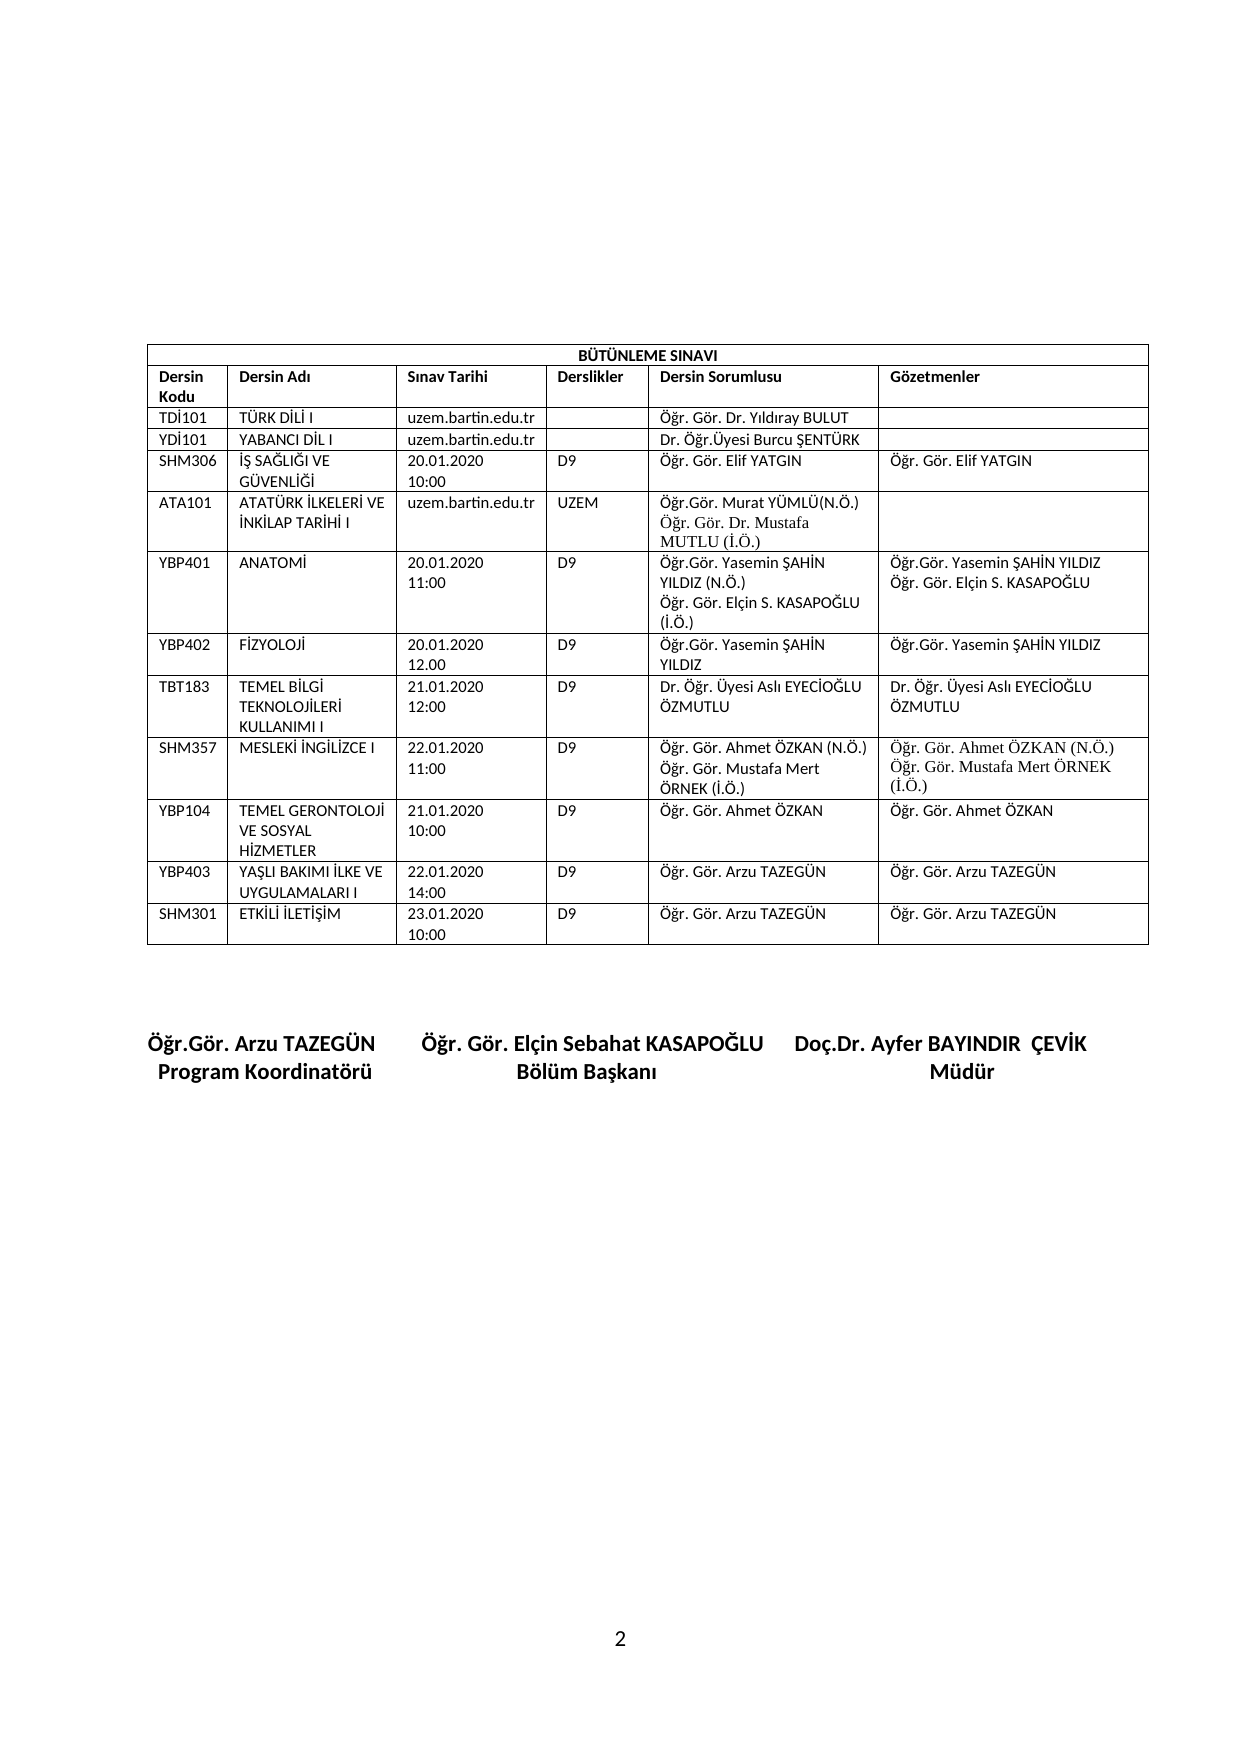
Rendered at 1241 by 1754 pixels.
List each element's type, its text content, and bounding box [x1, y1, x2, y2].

table_cell Öğr.Gör. Yasemin ŞAHİN YILDIZ [649, 634, 878, 675]
table_cell Öğr.Gör. Murat YÜMLÜ(N.Ö.) Öğr. Gör. Dr. Mustafa MUTLU (İ.Ö.) [649, 492, 878, 551]
table_cell FİZYOLOJİ [228, 634, 396, 675]
table_cell D9 [547, 552, 648, 633]
table_cell 20.01.2020 12.00 [397, 634, 546, 675]
table_cell MESLEKİ İNGİLİZCE I [228, 738, 396, 799]
table_cell Sınav Tarihi [397, 366, 546, 407]
table_cell Öğr. Gör. Arzu TAZEGÜN [649, 862, 878, 902]
table_cell uzem.bartin.edu.tr [397, 408, 546, 428]
table_cell SHM357 [148, 738, 227, 799]
table_cell [547, 429, 648, 449]
table_cell Öğr. Gör. Ahmet ÖZKAN (N.Ö.) Öğr. Gör. Mustafa Mert ÖRNEK (İ.Ö.) [879, 738, 1148, 799]
table_cell 23.01.2020 10:00 [397, 904, 546, 944]
table_cell 20.01.2020 11:00 [397, 552, 546, 633]
table_cell TBT183 [148, 676, 227, 737]
table_cell YBP104 [148, 800, 227, 861]
text Program Koordinatörü Bölüm Başkanı Müdür [148, 1057, 1093, 1085]
table_cell ANATOMİ [228, 552, 396, 633]
table_cell 21.01.2020 10:00 [397, 800, 546, 861]
table_cell D9 [547, 451, 648, 491]
table_cell Öğr. Gör. Arzu TAZEGÜN [649, 904, 878, 944]
table_cell TEMEL GERONTOLOJİ VE SOSYAL HİZMETLER [228, 800, 396, 861]
table_cell TÜRK DİLİ I [228, 408, 396, 428]
table_header BÜTÜNLEME SINAVI [148, 345, 1148, 365]
table_cell ATATÜRK İLKELERİ VE İNKİLAP TARİHİ I [228, 492, 396, 551]
table_cell YBP403 [148, 862, 227, 902]
table_cell Dersin Adı [228, 366, 396, 407]
table_cell uzem.bartin.edu.tr [397, 492, 546, 551]
table_cell YBP401 [148, 552, 227, 633]
table_cell 22.01.2020 11:00 [397, 738, 546, 799]
table_cell Öğr. Gör. Arzu TAZEGÜN [879, 904, 1148, 944]
table_cell TDİ101 [148, 408, 227, 428]
table_cell YDİ101 [148, 429, 227, 449]
table_cell Öğr.Gör. Yasemin ŞAHİN YILDIZ (N.Ö.) Öğr. Gör. Elçin S. KASAPOĞLU (İ.Ö.) [649, 552, 878, 633]
table_cell YAŞLI BAKIMI İLKE VE UYGULAMALARI I [228, 862, 396, 902]
table_cell UZEM [547, 492, 648, 551]
table_cell D9 [547, 634, 648, 675]
table_cell D9 [547, 862, 648, 902]
table_cell Öğr. Gör. Ahmet ÖZKAN (N.Ö.) Öğr. Gör. Mustafa Mert ÖRNEK (İ.Ö.) [649, 738, 878, 799]
table_cell Öğr. Gör. Elif YATGIN [649, 451, 878, 491]
table_cell Dersin Kodu [148, 366, 227, 407]
table_cell 21.01.2020 12:00 [397, 676, 546, 737]
table_cell D9 [547, 738, 648, 799]
table_cell Öğr.Gör. Yasemin ŞAHİN YILDIZ Öğr. Gör. Elçin S. KASAPOĞLU [879, 552, 1148, 633]
table_cell İŞ SAĞLIĞI VE GÜVENLİĞİ [228, 451, 396, 491]
table_cell Öğr. Gör. Dr. Yıldıray BULUT [649, 408, 878, 428]
table_cell Öğr. Gör. Elif YATGIN [879, 451, 1148, 491]
table_cell D9 [547, 800, 648, 861]
table_cell YBP402 [148, 634, 227, 675]
table_cell TEMEL BİLGİ TEKNOLOJİLERİ KULLANIMI I [228, 676, 396, 737]
table_cell ATA101 [148, 492, 227, 551]
table_cell Dr. Öğr. Üyesi Aslı EYECİOĞLU ÖZMUTLU [649, 676, 878, 737]
table_cell Öğr. Gör. Ahmet ÖZKAN [649, 800, 878, 861]
table_cell D9 [547, 676, 648, 737]
table_cell uzem.bartin.edu.tr [397, 429, 546, 449]
table_cell YABANCI DİL I [228, 429, 396, 449]
table_cell 20.01.2020 10:00 [397, 451, 546, 491]
table_cell 22.01.2020 14:00 [397, 862, 546, 902]
table_cell Öğr. Gör. Arzu TAZEGÜN [879, 862, 1148, 902]
table_cell Derslikler [547, 366, 648, 407]
table_cell Gözetmenler [879, 366, 1148, 407]
text Öğr.Gör. Arzu TAZEGÜN Öğr. Gör. Elçin Sebahat KASAPOĞLU Doç.Dr. Ayfer BAYINDIR ÇEVİK [148, 1029, 1093, 1057]
table_cell SHM306 [148, 451, 227, 491]
table_cell [879, 429, 1148, 449]
table_cell [879, 492, 1148, 551]
table_cell ETKİLİ İLETİŞİM [228, 904, 396, 944]
table_cell [547, 408, 648, 428]
table_cell SHM301 [148, 904, 227, 944]
table_cell Dr. Öğr.Üyesi Burcu ŞENTÜRK [649, 429, 878, 449]
table_cell Öğr. Gör. Ahmet ÖZKAN [879, 800, 1148, 861]
table_cell Öğr.Gör. Yasemin ŞAHİN YILDIZ [879, 634, 1148, 675]
table_cell Dr. Öğr. Üyesi Aslı EYECİOĞLU ÖZMUTLU [879, 676, 1148, 737]
table_cell Dersin Sorumlusu [649, 366, 878, 407]
table_cell [879, 408, 1148, 428]
table_cell D9 [547, 904, 648, 944]
